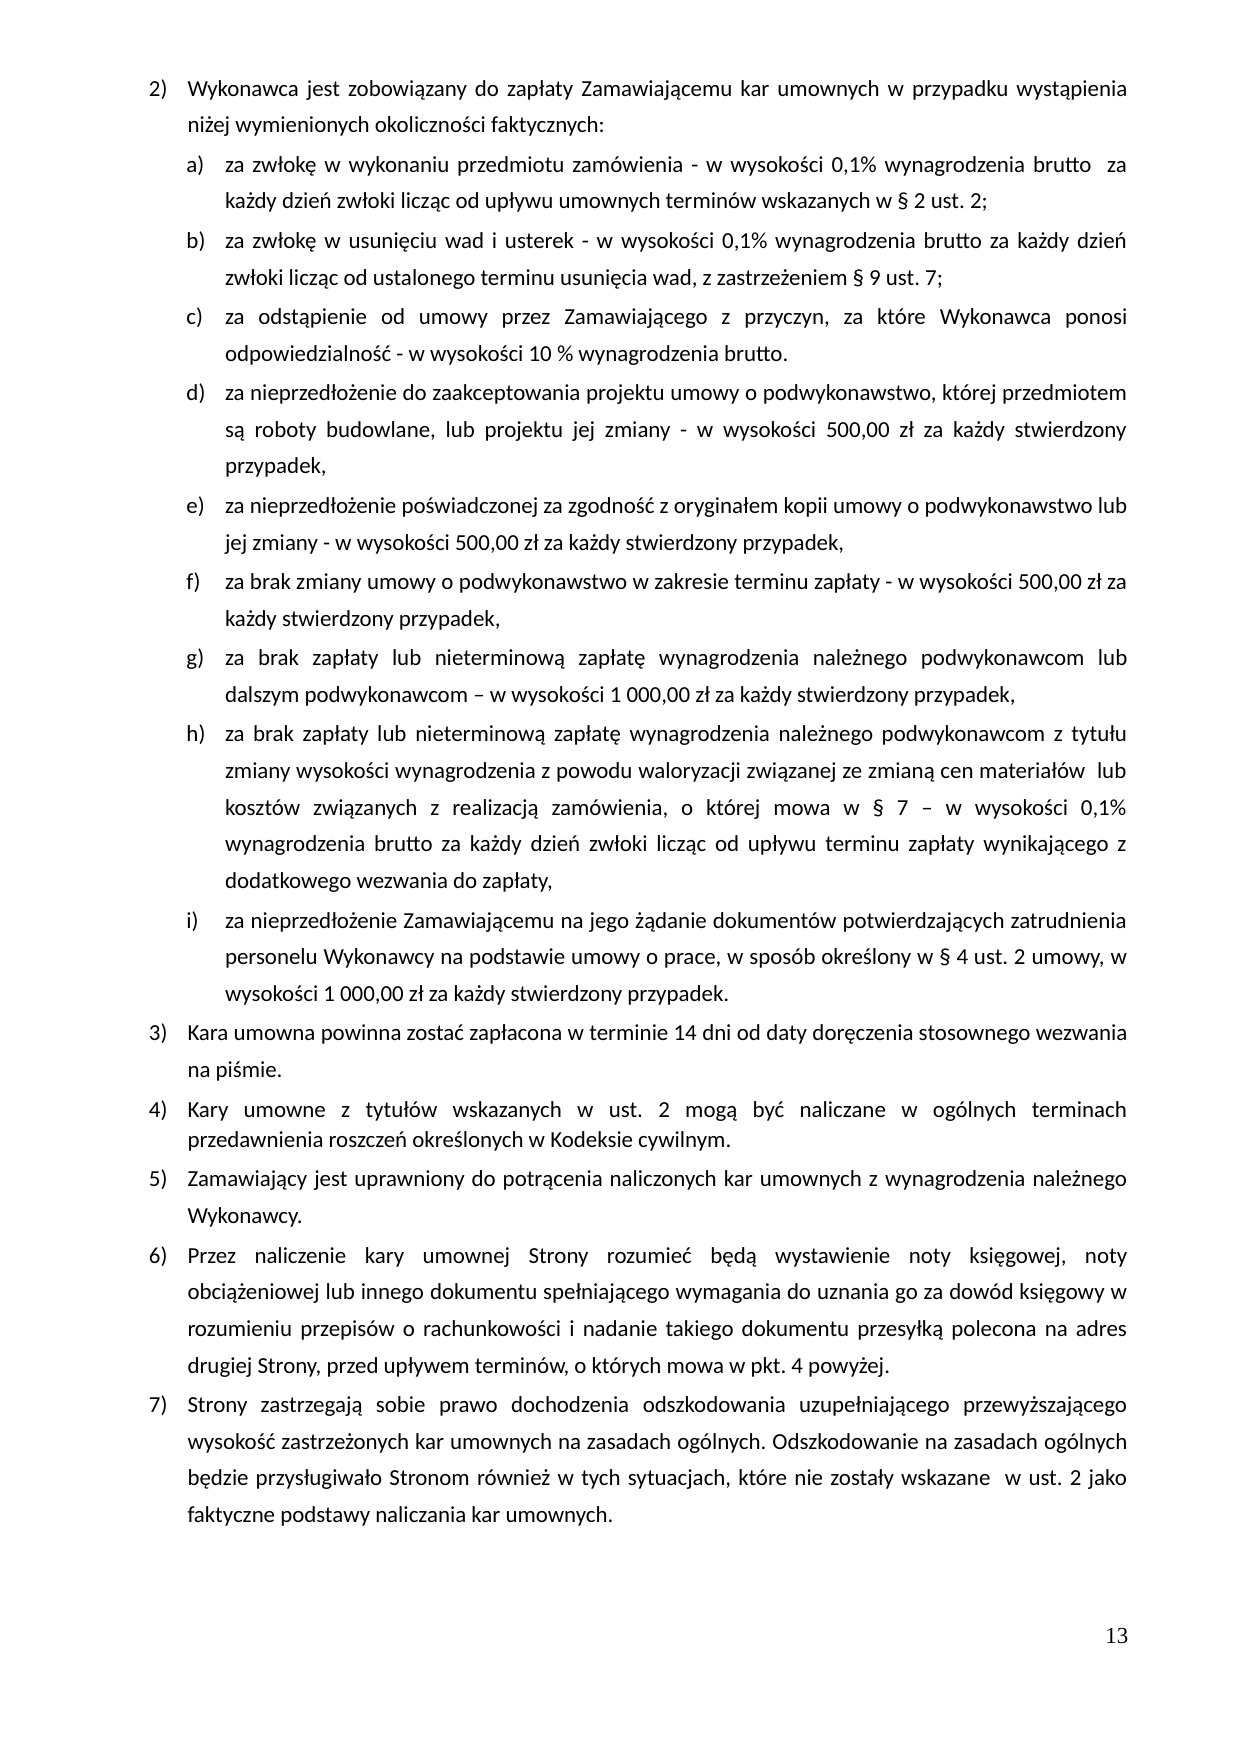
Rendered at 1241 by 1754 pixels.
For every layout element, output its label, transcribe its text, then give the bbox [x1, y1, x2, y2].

list za zwłokę w usunięciu wad i usterek - w wysokości 0,1% wynagrodzenia brutto za każdy dzień zwłoki licząc od ustalonego terminu usunięcia wad, z zastrzeżeniem § 9 ust. 7; [186, 226, 1128, 291]
list za zwłokę w wykonaniu przedmiotu zamówienia - w wysokości 0,1% wynagrodzenia brutto za każdy dzień zwłoki licząc od upływu umownych terminów wskazanych w § 2 ust. 2; [186, 150, 1128, 214]
list Przez naliczenie kary umownej Strony rozumieć będą wystawienie noty księgowej, noty obciążeniowej lub innego dokumentu spełniającego wymagania do uznania go za dowód księgowy w rozumieniu przepisów o rachunkowości i nadanie takiego dokumentu przesyłką polecona na adres drugiej Strony, przed upływem terminów, o których mowa w pkt. 4 powyżej. [149, 1241, 1128, 1379]
list za nieprzedłożenie Zamawiającemu na jego żądanie dokumentów potwierdzających zatrudnienia personelu Wykonawcy na podstawie umowy o prace, w sposób określony w § 4 ust. 2 umowy, w wysokości 1 000,00 zł za każdy stwierdzony przypadek. [186, 906, 1128, 1007]
list Strony zastrzegają sobie prawo dochodzenia odszkodowania uzupełniającego przewyższającego wysokość zastrzeżonych kar umownych na zasadach ogólnych. Odszkodowanie na zasadach ogólnych będzie przysługiwało Stronom również w tych sytuacjach, które nie zostały wskazane w ust. 2 jako faktyczne podstawy naliczania kar umownych. [149, 1390, 1128, 1528]
list za nieprzedłożenie do zaakceptowania projektu umowy o podwykonawstwo, której przedmiotem są roboty budowlane, lub projektu jej zmiany - w wysokości 500,00 zł za każdy stwierdzony przypadek, [186, 378, 1128, 480]
list Wykonawca jest zobowiązany do zapłaty Zamawiającemu kar umownych w przypadku wystąpienia niżej wymienionych okoliczności faktycznych: [149, 74, 1128, 138]
list za nieprzedłożenie poświadczonej za zgodność z oryginałem kopii umowy o podwykonawstwo lub jej zmiany - w wysokości 500,00 zł za każdy stwierdzony przypadek, [186, 491, 1128, 556]
list Zamawiający jest uprawniony do potrącenia naliczonych kar umownych z wynagrodzenia należnego Wykonawcy. [149, 1164, 1128, 1229]
list Kara umowna powinna zostać zapłacona w terminie 14 dni od daty doręczenia stosownego wezwania na piśmie. [149, 1018, 1128, 1083]
list za brak zapłaty lub nieterminową zapłatę wynagrodzenia należnego podwykonawcom z tytułu zmiany wysokości wynagrodzenia z powodu waloryzacji związanej ze zmianą cen materiałów lub kosztów związanych z realizacją zamówienia, o której mowa w § 7 – w wysokości 0,1% wynagrodzenia brutto za każdy dzień zwłoki licząc od upływu terminu zapłaty wynikającego z dodatkowego wezwania do zapłaty, [186, 719, 1128, 894]
list za brak zmiany umowy o podwykonawstwo w zakresie terminu zapłaty - w wysokości 500,00 zł za każdy stwierdzony przypadek, [186, 567, 1128, 632]
list za odstąpienie od umowy przez Zamawiającego z przyczyn, za które Wykonawca ponosi odpowiedzialność - w wysokości 10 % wynagrodzenia brutto. [186, 302, 1128, 367]
list Kary umowne z tytułów wskazanych w ust. 2 mogą być naliczane w ogólnych terminach przedawnienia roszczeń określonych w Kodeksie cywilnym. [149, 1095, 1128, 1153]
list za brak zapłaty lub nieterminową zapłatę wynagrodzenia należnego podwykonawcom lub dalszym podwykonawcom – w wysokości 1 000,00 zł za każdy stwierdzony przypadek, [186, 643, 1128, 708]
